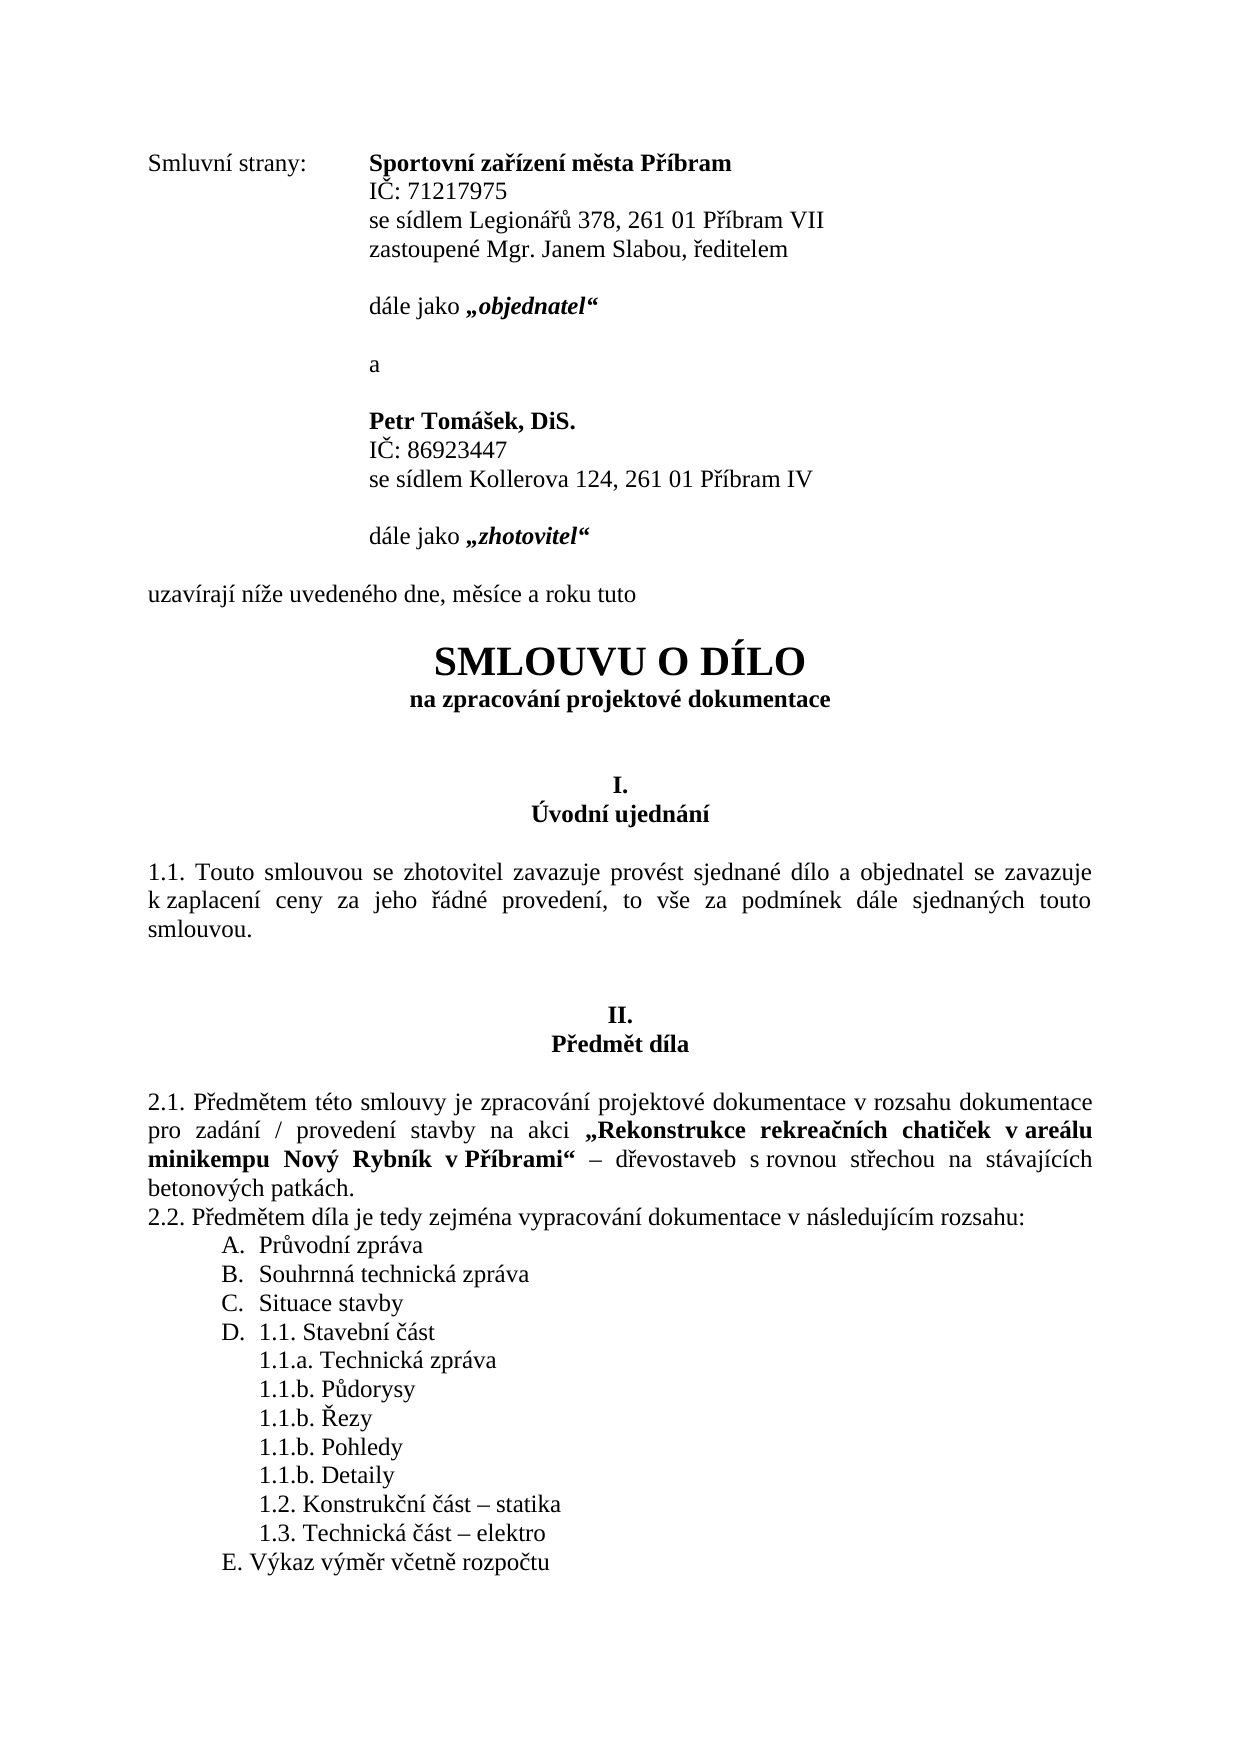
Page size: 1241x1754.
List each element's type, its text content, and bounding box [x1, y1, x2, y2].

text E. Výkaz výměr včetně rozpočtu [148, 1547, 1093, 1576]
text dále jako „zhotovitel“ [148, 521, 1093, 550]
text na zpracování projektové dokumentace [148, 684, 1093, 713]
text 1.1.a. Technická zpráva [258, 1346, 1093, 1374]
text IČ: 71217975 [148, 176, 1093, 205]
list Průvodní zpráva [221, 1231, 1093, 1259]
text 1.1.b. Půdorysy [258, 1374, 1093, 1403]
text 1.1.b. Detaily [258, 1461, 1093, 1489]
text Úvodní ujednání [148, 799, 1093, 828]
text Petr Tomášek, DiS. [148, 406, 1093, 435]
text 1.1.b. Řezy [258, 1403, 1093, 1432]
text 2.2. Předmětem díla je tedy zejména vypracování dokumentace v následujícím rozsahu: [148, 1202, 1093, 1231]
text Smluvní strany: Sportovní zařízení města Příbram [148, 148, 1093, 176]
text se sídlem Legionářů 378, 261 01 Příbram VII [295, 205, 1093, 234]
text 1.3. Technická část – elektro [258, 1518, 1093, 1547]
text uzavírají níže uvedeného dne, měsíce a roku tuto [148, 579, 1093, 608]
text a [148, 349, 1093, 378]
text 1.2. Konstrukční část – statika [258, 1489, 1093, 1518]
text 1.1. Touto smlouvou se zhotovitel zavazuje provést sjednané dílo a objednatel se zavazuje k zaplacení ceny za jeho řádné provedení, to vše za podmínek dále sjednaných touto smlouvou. [148, 857, 1093, 943]
text dále jako „objednatel“ [148, 291, 1093, 320]
text I. [148, 771, 1093, 799]
text zastoupené Mgr. Janem Slabou, ředitelem [148, 234, 1093, 263]
text 2.1. Předmětem této smlouvy je zpracování projektové dokumentace v rozsahu dokumentace pro zadání / provedení stavby na akci „Rekonstrukce rekreačních chatiček v areálu minikempu Nový Rybník v Příbrami“ – dřevostaveb s rovnou střechou na stávajících betonových patkách. [148, 1087, 1093, 1202]
text Předmět díla [148, 1029, 1093, 1058]
text II. [148, 1001, 1093, 1029]
text 1.1.b. Pohledy [258, 1432, 1093, 1461]
text SMLOUVU O DÍLO [148, 636, 1093, 684]
list 1.1. Stavební část [221, 1317, 1093, 1346]
text IČ: 86923447 [148, 435, 1093, 464]
list Souhrnná technická zpráva [221, 1259, 1093, 1288]
text se sídlem Kollerova 124, 261 01 Příbram IV [295, 464, 1093, 493]
list Situace stavby [221, 1288, 1093, 1317]
